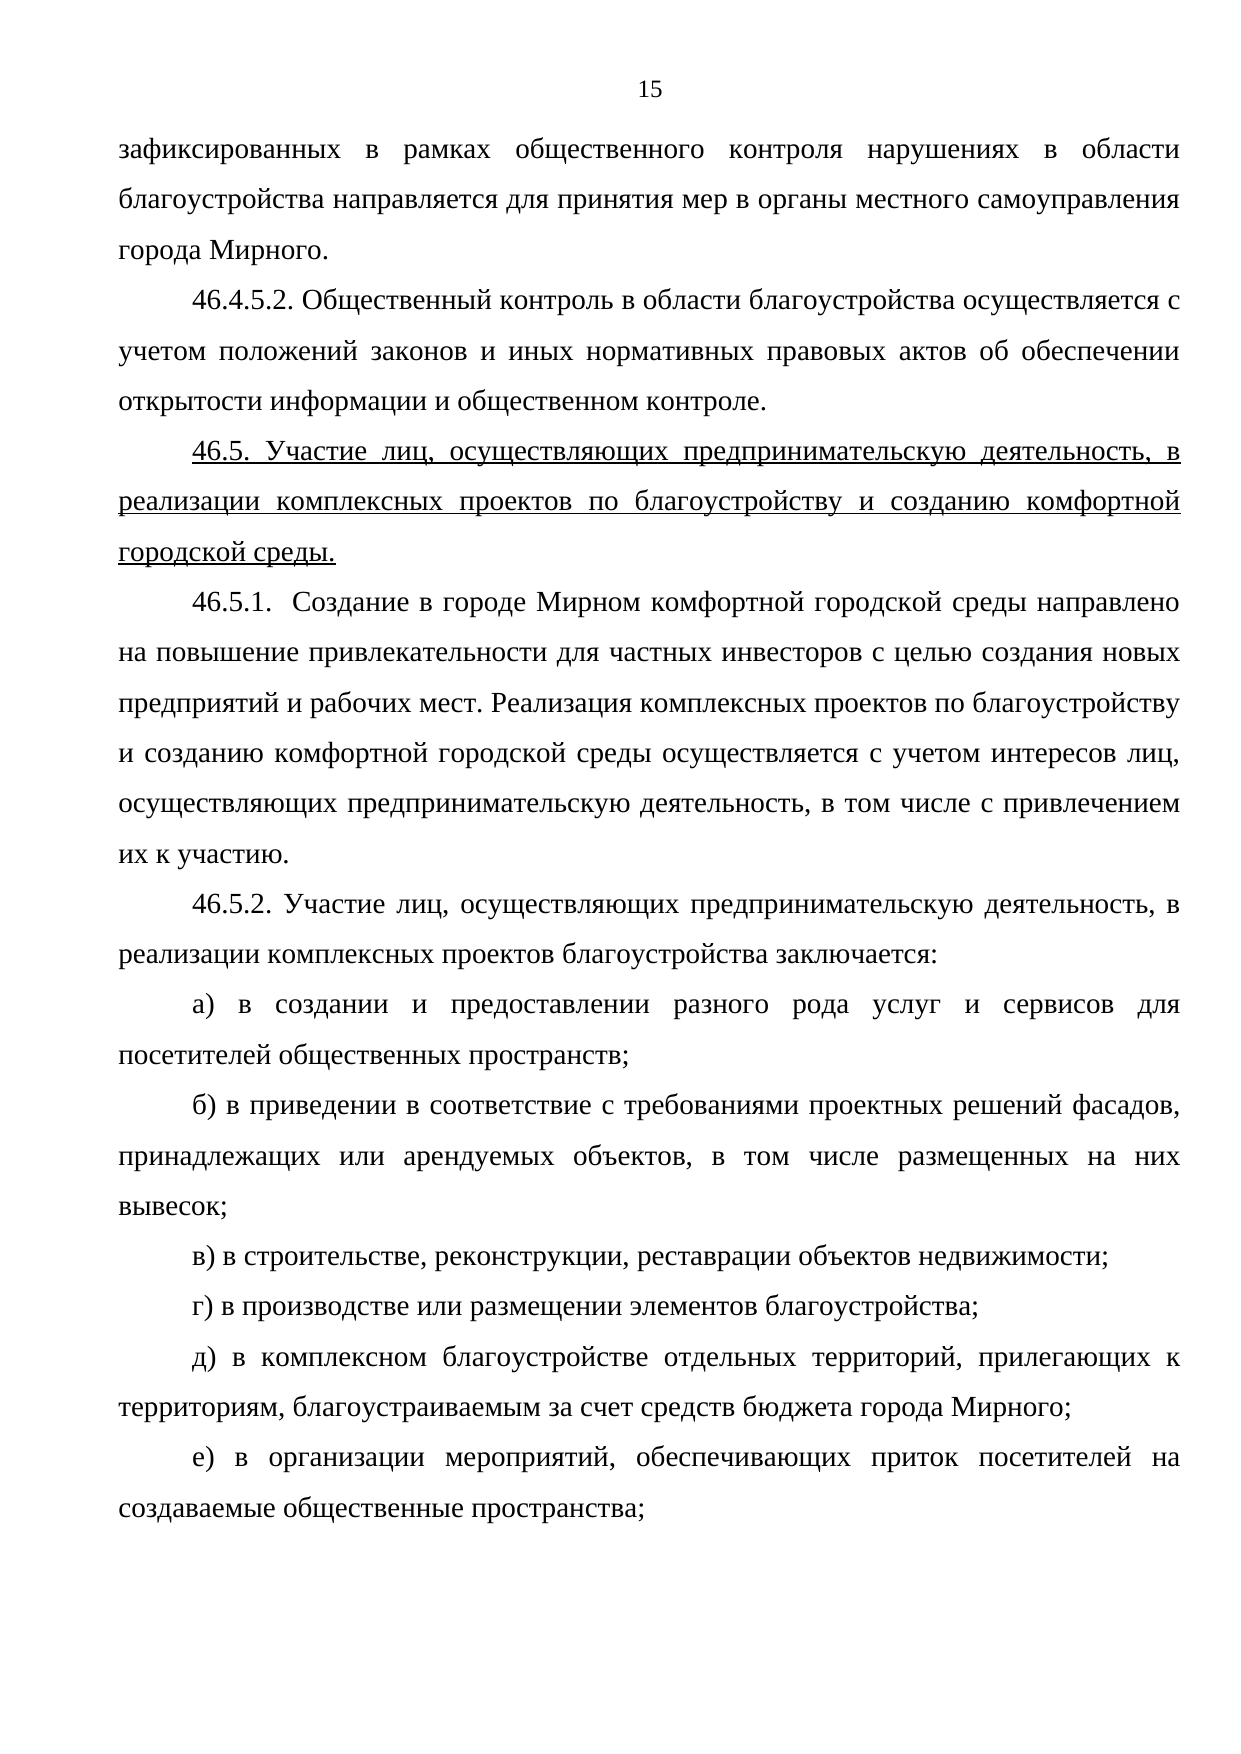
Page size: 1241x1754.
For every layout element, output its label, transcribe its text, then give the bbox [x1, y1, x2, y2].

text г) в производстве или размещении элементов благоустройства; [118, 1288, 1181, 1322]
text 46.5. Участие лиц, осуществляющих предпринимательскую деятельность, в реализации комплексных проектов по благоустройству и созданию комфортной городской среды. [118, 514, 1181, 567]
text е) в организации мероприятий, обеспечивающих приток посетителей на создаваемые общественные пространства; [118, 1439, 1181, 1523]
text 46.4.5.2. Общественный контроль в области благоустройства осуществляется с учетом положений законов и иных нормативных правовых актов об обеспечении открытости информации и общественном контроле. [118, 282, 1181, 416]
text д) в комплексном благоустройстве отдельных территорий, прилегающих к территориям, благоустраиваемым за счет средств бюджета города Мирного; [118, 1339, 1181, 1423]
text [118, 131, 1181, 266]
text б) в приведении в соответствие с требованиями проектных решений фасадов, принадлежащих или арендуемых объектов, в том числе размещенных на них вывесок; [118, 1087, 1181, 1221]
text 46.5.2. Участие лиц, осуществляющих предпринимательскую деятельность, в реализации комплексных проектов благоустройства заключается: [118, 886, 1181, 970]
text 46.5. Участие лиц, осуществляющих предпринимательскую деятельность, в реализации комплексных проектов по благоустройству и созданию комфортной городской среды. [118, 433, 1181, 513]
text 46.5.1. Создание в городе Мирном комфортной городской среды направлено на повышение привлекательности для частных инвесторов с целью создания новых предприятий и рабочих мест. Реализация комплексных проектов по благоустройству и созданию комфортной городской среды осуществляется с учетом интересов лиц, осуществляющих предпринимательскую деятельность, в том числе с привлечением их к участию. [118, 584, 1181, 869]
text а) в создании и предоставлении разного рода услуг и сервисов для посетителей общественных пространств; [118, 987, 1181, 1071]
text в) в строительстве, реконструкции, реставрации объектов недвижимости; [118, 1238, 1181, 1272]
